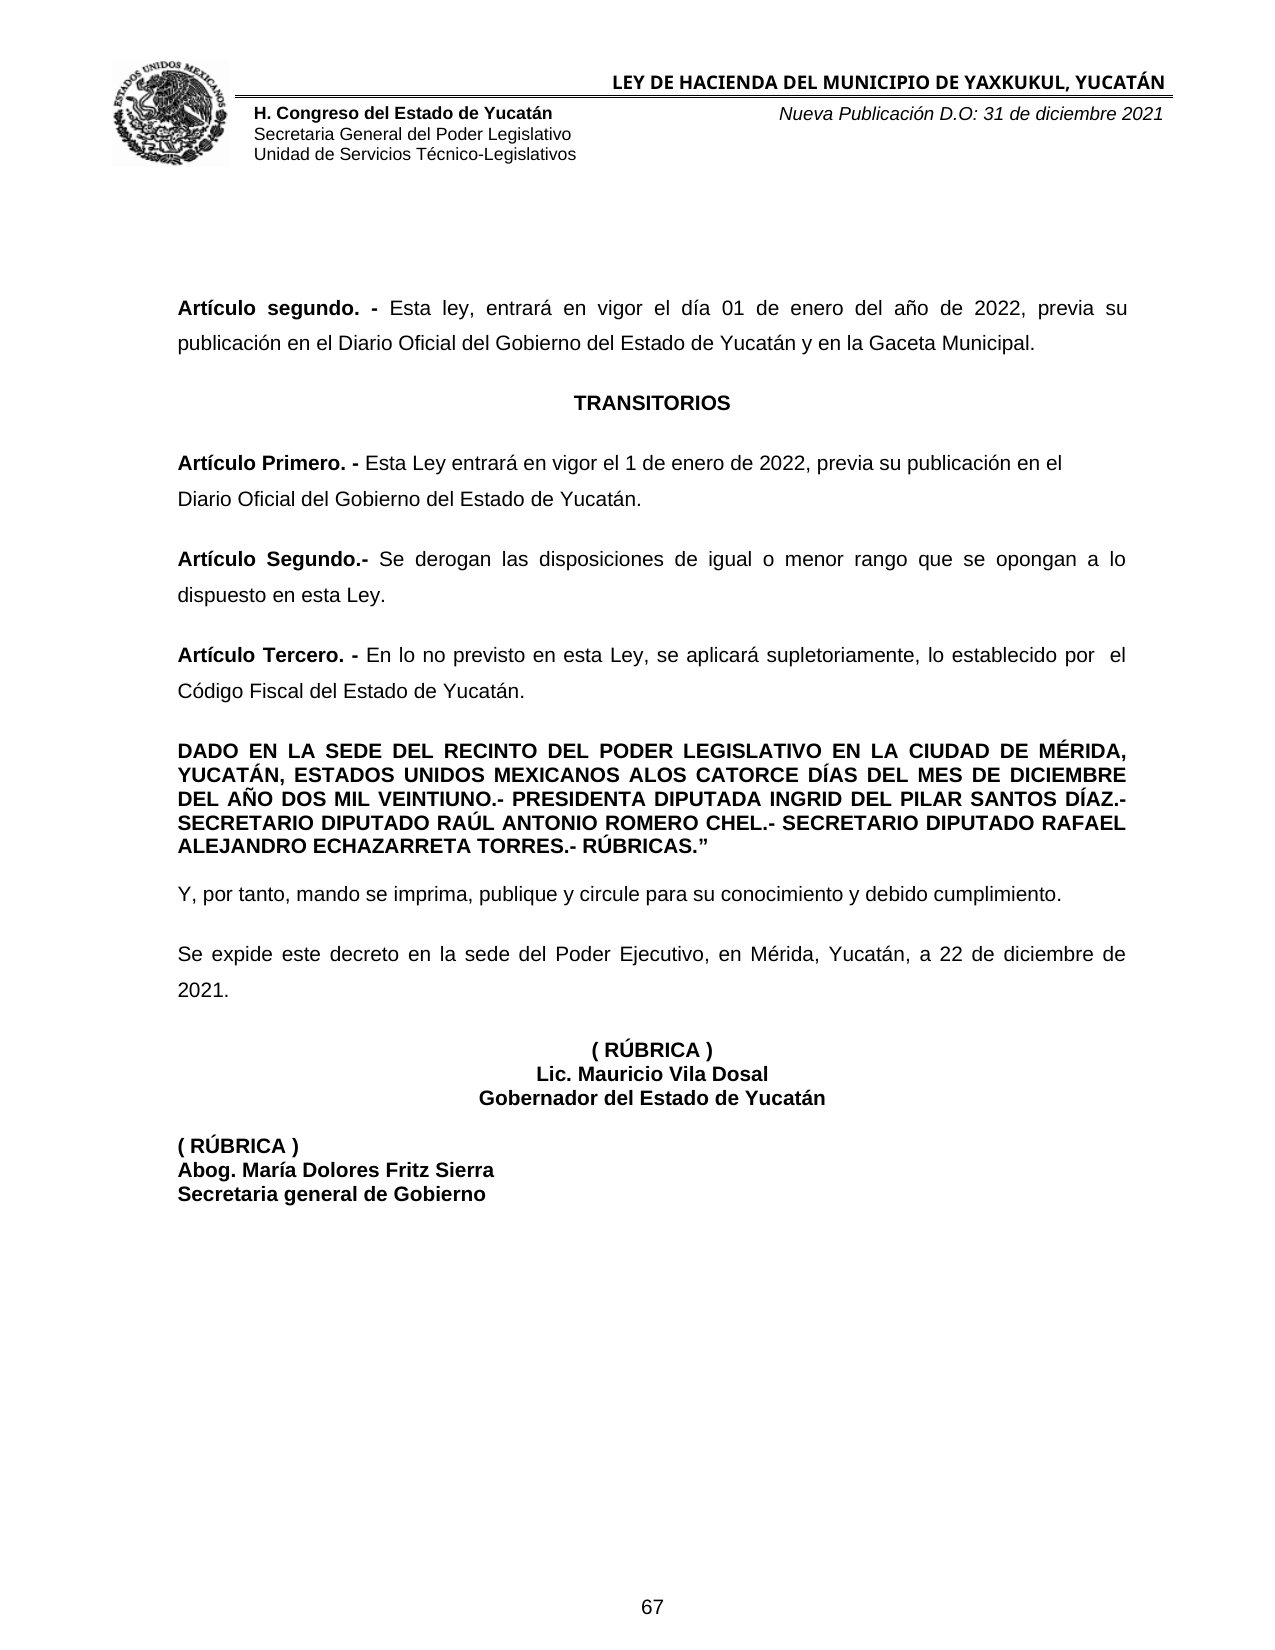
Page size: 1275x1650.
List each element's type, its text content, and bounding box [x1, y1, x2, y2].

text DADO EN LA SEDE DEL RECINTO DEL PODER LEGISLATIVO EN LA CIUDAD DE MÉRIDA, YUCATÁN, ESTADOS UNIDOS MEXICANOS ALOS CATORCE DÍAS DEL MES DE DICIEMBRE DEL AÑO DOS MIL VEINTIUNO.- PRESIDENTA DIPUTADA INGRID DEL PILAR SANTOS DÍAZ.- SECRETARIO DIPUTADO RAÚL ANTONIO ROMERO CHEL.- SECRETARIO DIPUTADO RAFAEL ALEJANDRO ECHAZARRETA TORRES.- RÚBRICAS.” [177, 738, 1127, 858]
text Artículo Segundo.- Se derogan las disposiciones de igual o menor rango que se opongan a lo dispuesto en esta Ley. [177, 547, 1127, 607]
text Artículo Primero. - Esta Ley entrará en vigor el 1 de enero de 2022, previa su publicación en el Diario Oficial del Gobierno del Estado de Yucatán. [177, 451, 1127, 511]
text Secretaria general de Gobierno [177, 1182, 1127, 1206]
subtitle TRANSITORIOS [177, 391, 1127, 415]
text Abog. María Dolores Fritz Sierra [177, 1158, 1127, 1182]
text Y, por tanto, mando se imprima, publique y circule para su conocimiento y debido cumplimiento. [177, 882, 1127, 906]
text Gobernador del Estado de Yucatán [177, 1086, 1127, 1110]
text ( RÚBRICA ) [177, 1134, 1127, 1158]
text Artículo segundo. - Esta ley, entrará en vigor el día 01 de enero del año de 2022, previa su publicación en el Diario Oficial del Gobierno del Estado de Yucatán y en la Gaceta Municipal. [177, 295, 1128, 355]
text Lic. Mauricio Vila Dosal [177, 1062, 1127, 1086]
text Artículo Tercero. - En lo no previsto en esta Ley, se aplicará supletoriamente, lo establecido por el Código Fiscal del Estado de Yucatán. [177, 643, 1127, 703]
text ( RÚBRICA ) [177, 1038, 1127, 1062]
text Se expide este decreto en la sede del Poder Ejecutivo, en Mérida, Yucatán, a 22 de diciembre de 2021. [177, 942, 1127, 1002]
